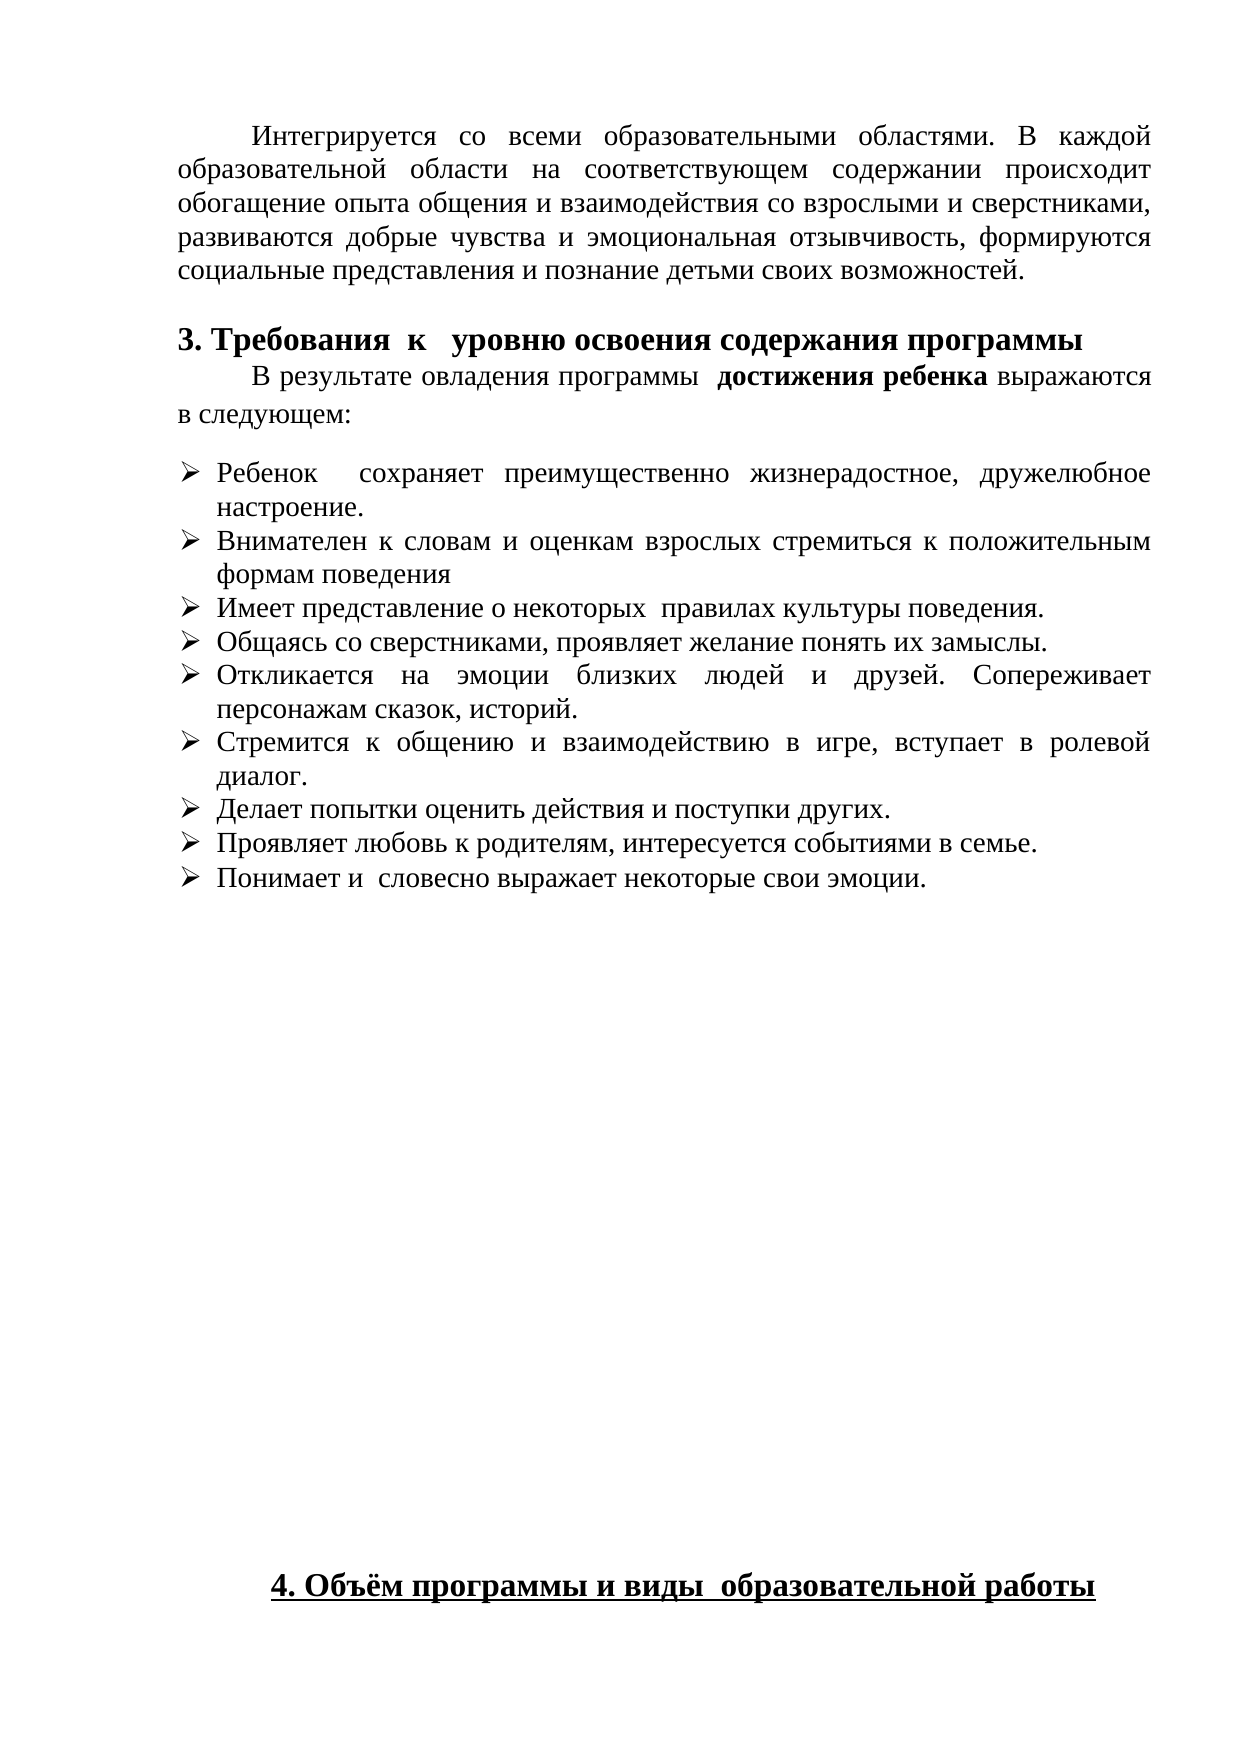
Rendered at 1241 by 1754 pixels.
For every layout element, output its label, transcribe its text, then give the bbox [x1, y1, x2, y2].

list Имеет представление о некоторых правилах культуры поведения. [179, 590, 1152, 624]
list Откликается на эмоции близких людей и друзей. Сопереживает персонажам сказок, историй. [179, 657, 1152, 724]
list Ребенок сохраняет преимущественно жизнерадостное, дружелюбное настроение. [179, 456, 1152, 523]
list Общаясь со сверстниками, проявляет желание понять их замыслы. [179, 624, 1152, 657]
list Понимает и словесно выражает некоторые свои эмоции. [179, 859, 1152, 894]
text В результате овладения программы достижения ребенка выражаются в следующем: [177, 358, 1152, 430]
list Стремится к общению и взаимодействию в игре, вступает в ролевой диалог. [179, 724, 1152, 792]
text Интегрируется со всеми образовательными областями. В каждой образовательной области на соответствующем содержании происходит обогащение опыта общения и взаимодействия со взрослыми и сверстниками, развиваются добрые чувства и эмоциональная отзывчивость, формируются социальные представления и познание детьми своих возможностей. [177, 118, 1152, 286]
text 3. Требования к уровню освоения содержания программы [177, 319, 1152, 358]
list Проявляет любовь к родителям, интересуется событиями в семье. [179, 825, 1152, 859]
list Делает попытки оценить действия и поступки других. [179, 792, 1152, 825]
text 4. Объём программы и виды образовательной работы [215, 1565, 1152, 1604]
list Внимателен к словам и оценкам взрослых стремиться к положительным формам поведения [179, 523, 1152, 590]
